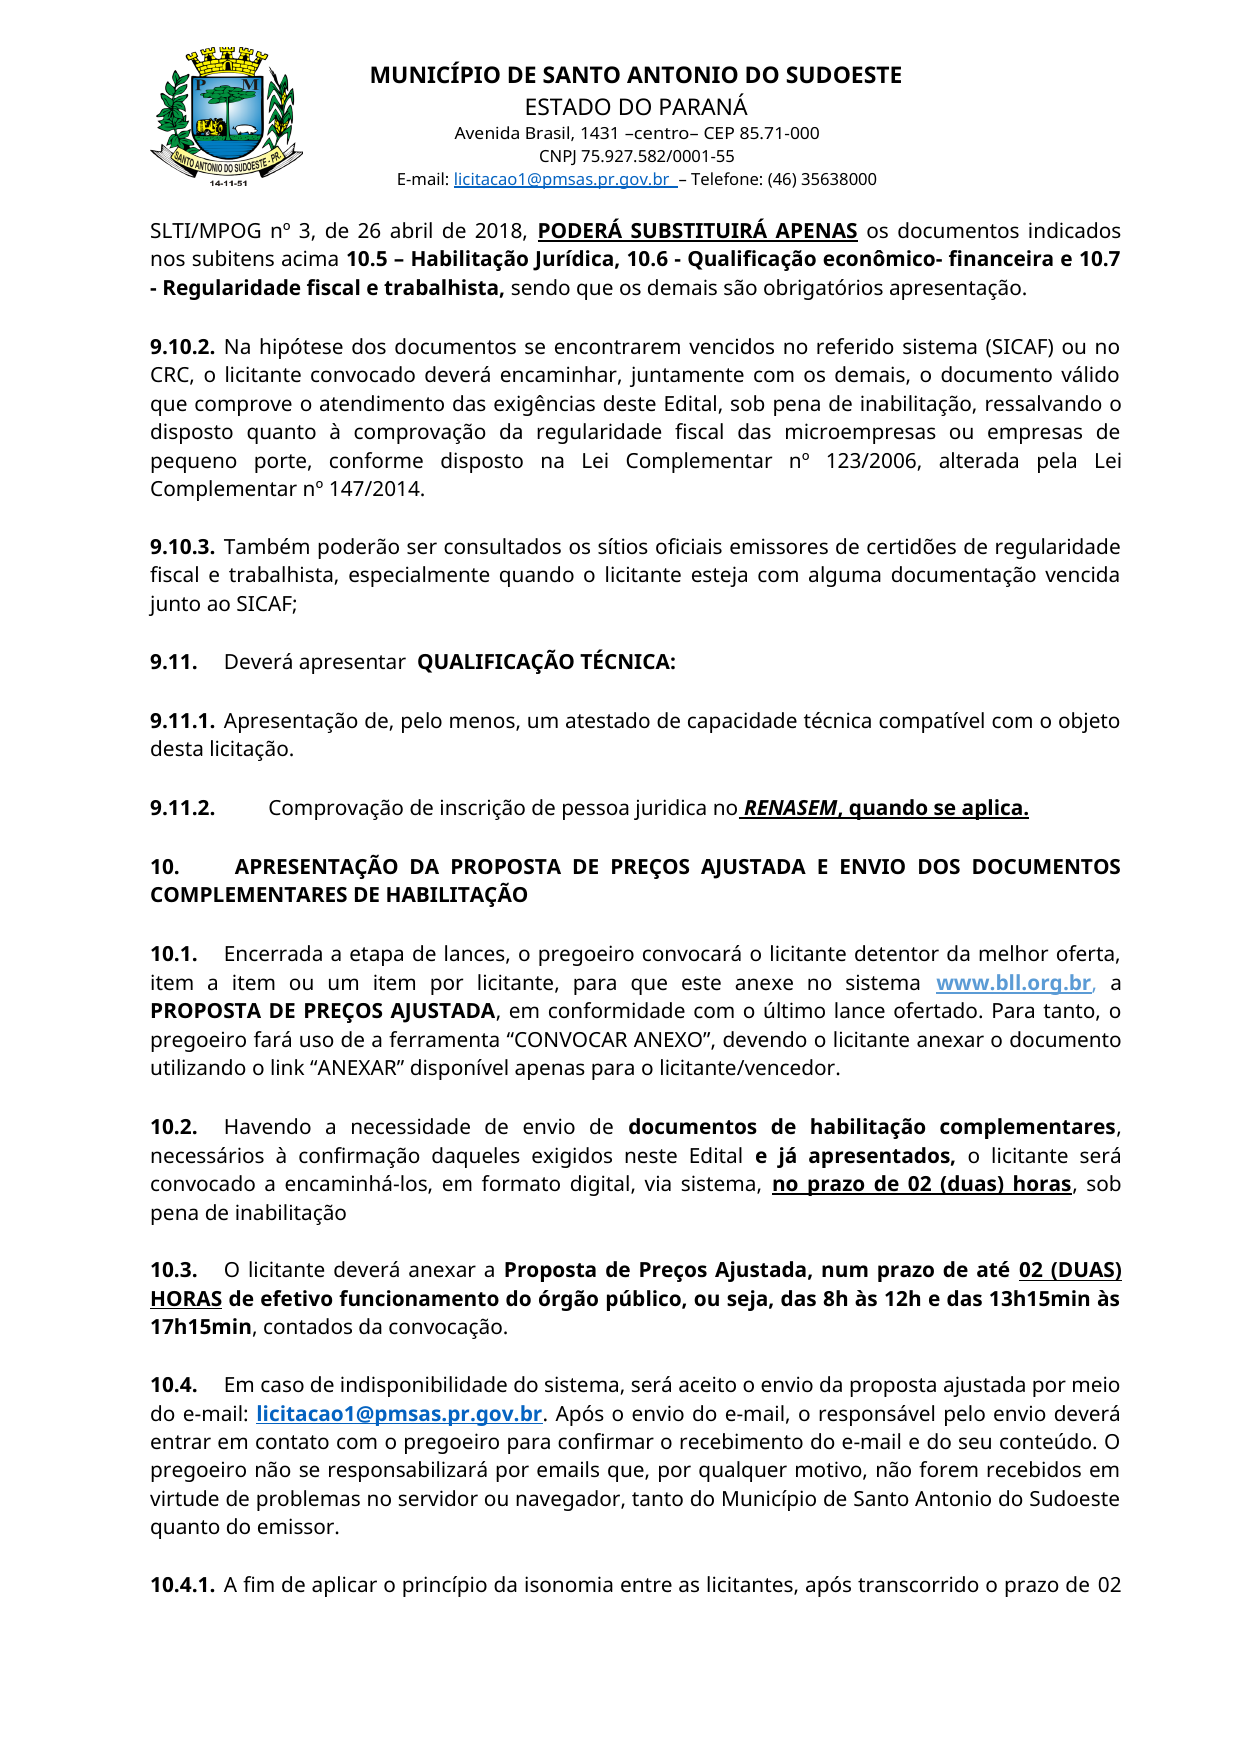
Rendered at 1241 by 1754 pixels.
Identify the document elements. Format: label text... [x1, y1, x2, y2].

list Havendo a necessidade de envio de documentos de habilitação complementares, necessários à confirmação daqueles exigidos neste Edital e já apresentados, o licitante será convocado a encaminhá-los, em formato digital, via sistema, no prazo de 02 (duas) horas, sob pena de inabilitação [150, 1112, 1122, 1226]
list Apresentação de, pelo menos, um atestado de capacidade técnica compatível com o objeto desta licitação. [150, 706, 1122, 763]
list Em caso de indisponibilidade do sistema, será aceito o envio da proposta ajustada por meio do e-mail: licitacao1@pmsas.pr.gov.br. Após o envio do e-mail, o responsável pelo envio deverá entrar em contato com o pregoeiro para confirmar o recebimento do e-mail e do seu conteúdo. O pregoeiro não se responsabilizará por emails que, por qualquer motivo, não forem recebidos em virtude de problemas no servidor ou navegador, tanto do Município de Santo Antonio do Sudoeste quanto do emissor. [150, 1370, 1122, 1541]
list Também poderão ser consultados os sítios oficiais emissores de certidões de regularidade fiscal e trabalhista, especialmente quando o licitante esteja com alguma documentação vencida junto ao SICAF; [150, 532, 1122, 617]
list Deverá apresentar QUALIFICAÇÃO TÉCNICA: [150, 647, 1122, 675]
list APRESENTAÇÃO DA PROPOSTA DE PREÇOS AJUSTADA E ENVIO DOS DOCUMENTOS COMPLEMENTARES DE HABILITAÇÃO [150, 852, 1122, 909]
list Comprovação de inscrição de pessoa juridica no RENASEM, quando se aplica. [150, 793, 1122, 822]
picture [150, 47, 303, 186]
list Encerrada a etapa de lances, o pregoeiro convocará o licitante detentor da melhor oferta, item a item ou um item por licitante, para que este anexe no sistema www.bll.org.br, a PROPOSTA DE PREÇOS AJUSTADA, em conformidade com o último lance ofertado. Para tanto, o pregoeiro fará uso de a ferramenta “CONVOCAR ANEXO”, devendo o licitante anexar o documento utilizando o link “ANEXAR” disponível apenas para o licitante/vencedor. [150, 939, 1122, 1082]
list Na hipótese dos documentos se encontrarem vencidos no referido sistema (SICAF) ou no CRC, o licitante convocado deverá encaminhar, juntamente com os demais, o documento válido que comprove o atendimento das exigências deste Edital, sob pena de inabilitação, ressalvando o disposto quanto à comprovação da regularidade fiscal das microempresas ou empresas de pequeno porte, conforme disposto na Lei Complementar nº 123/2006, alterada pela Lei Complementar nº 147/2014. [150, 332, 1122, 503]
list O licitante deverá anexar a Proposta de Preços Ajustada, num prazo de até 02 (DUAS) HORAS de efetivo funcionamento do órgão público, ou seja, das 8h às 12h e das 13h15min às 17h15min, contados da convocação. [150, 1256, 1122, 1341]
